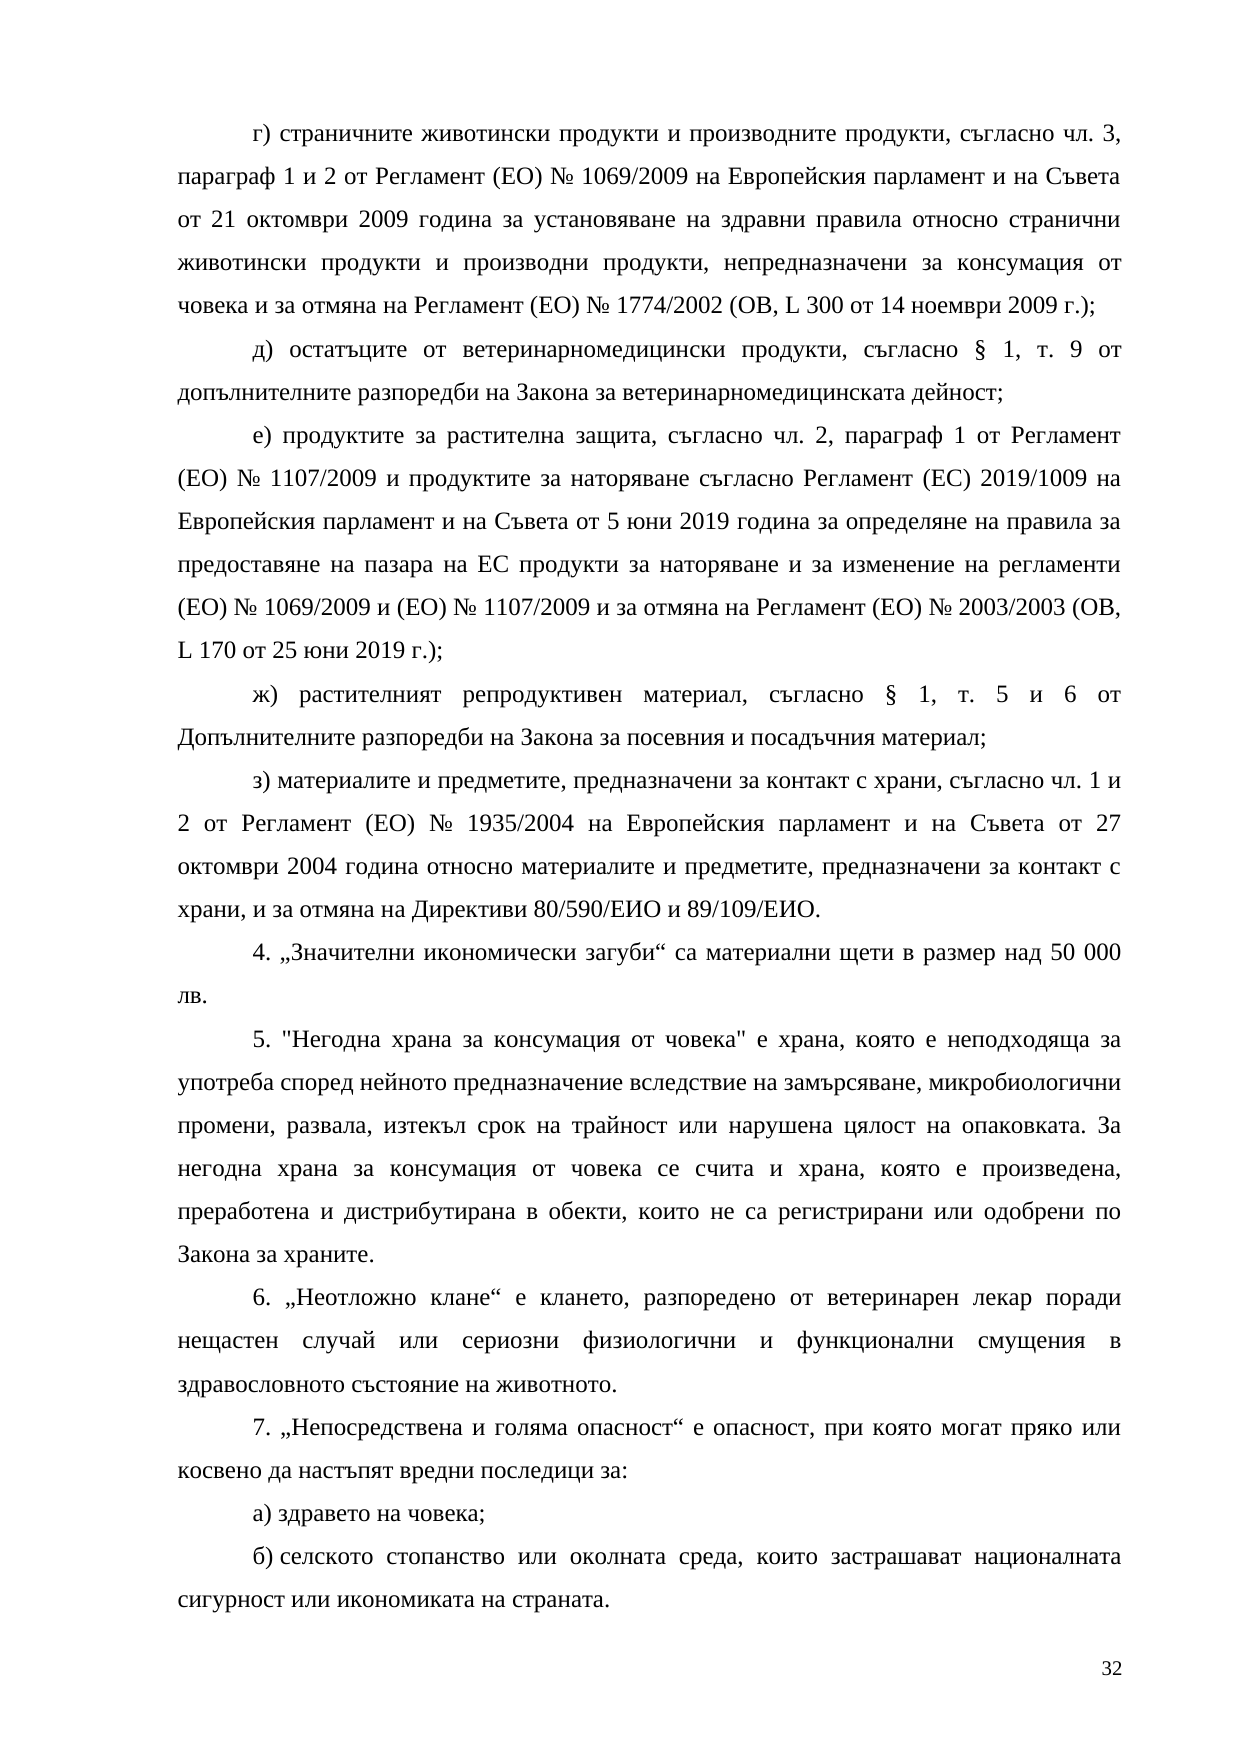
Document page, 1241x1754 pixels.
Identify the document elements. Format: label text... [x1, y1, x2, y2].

text б).селското стопанство или околната среда, които застрашават националната сигурност или икономиката на страната. [177, 1541, 1122, 1613]
text 7. „Непосредствена и голяма опасност“ е опасност, при която могат пряко или косвено да настъпят вредни последици за: [177, 1412, 1122, 1484]
text з) материалите и предметите, предназначени за контакт с храни, съгласно чл. 1 и 2 от Регламент (ЕО) № 1935/2004 на Европейския парламент и на Съвета от 27 октомври 2004 година относно материалите и предметите, предназначени за контакт с храни, и за отмяна на Директиви 80/590/ЕИО и 89/109/ЕИО. [177, 765, 1122, 923]
text 5. "Негодна храна за консумация от човека" е храна, която е неподходяща за употреба според нейното предназначение вследствие на замърсяване, микробиологични промени, развала, изтекъл срок на трайност или нарушена цялост на опаковката. За негодна храна за консумация от човека се счита и храна, която е произведена, преработена и дистрибутирана в обекти, които не са регистрирани или одобрени по Закона за храните. [177, 1024, 1122, 1268]
text 4. „Значителни икономически загуби“ са материални щети в размер над 50 000 лв. [177, 937, 1122, 1009]
text 6. „Неотложно клане“ е клането, разпоредено от ветеринарен лекар поради нещастен случай или сериозни физиологични и функционални смущения в здравословното състояние на животното. [177, 1282, 1122, 1397]
text г) страничните животински продукти и производните продукти, съгласно чл. 3, параграф 1 и 2 от Регламент (ЕО) № 1069/2009 на Европейския парламент и на Съвета от 21 октомври 2009 година за установяване на здравни правила относно странични животински продукти и производни продукти, непредназначени за консумация от човека и за отмяна на Регламент (ЕО) № 1774/2002 (OB, L 300 от 14 ноември 2009 г.); [177, 118, 1122, 319]
text а) здравето на човека; [177, 1498, 1122, 1527]
text д) остатъците от ветеринарномедицински продукти, съгласно § 1, т. 9 от допълнителните разпоредби на Закона за ветеринарномедицинската дейност; [177, 334, 1122, 406]
text е) продуктите за растителна защита, съгласно чл. 2, параграф 1 от Регламент (ЕО) № 1107/2009 и продуктите за наторяване съгласно Регламент (ЕС) 2019/1009 на Европейския парламент и на Съвета от 5 юни 2019 година за определяне на правила за предоставяне на пазара на ЕС продукти за наторяване и за изменение на регламенти (ЕО) № 1069/2009 и (ЕО) № 1107/2009 и за отмяна на Регламент (ЕО) № 2003/2003 (OB, L 170 от 25 юни 2019 г.); [177, 420, 1122, 664]
text ж) растителният репродуктивен материал, съгласно § 1, т. 5 и 6 от Допълнителните разпоредби на Закона за посевния и посадъчния материал; [177, 679, 1122, 751]
